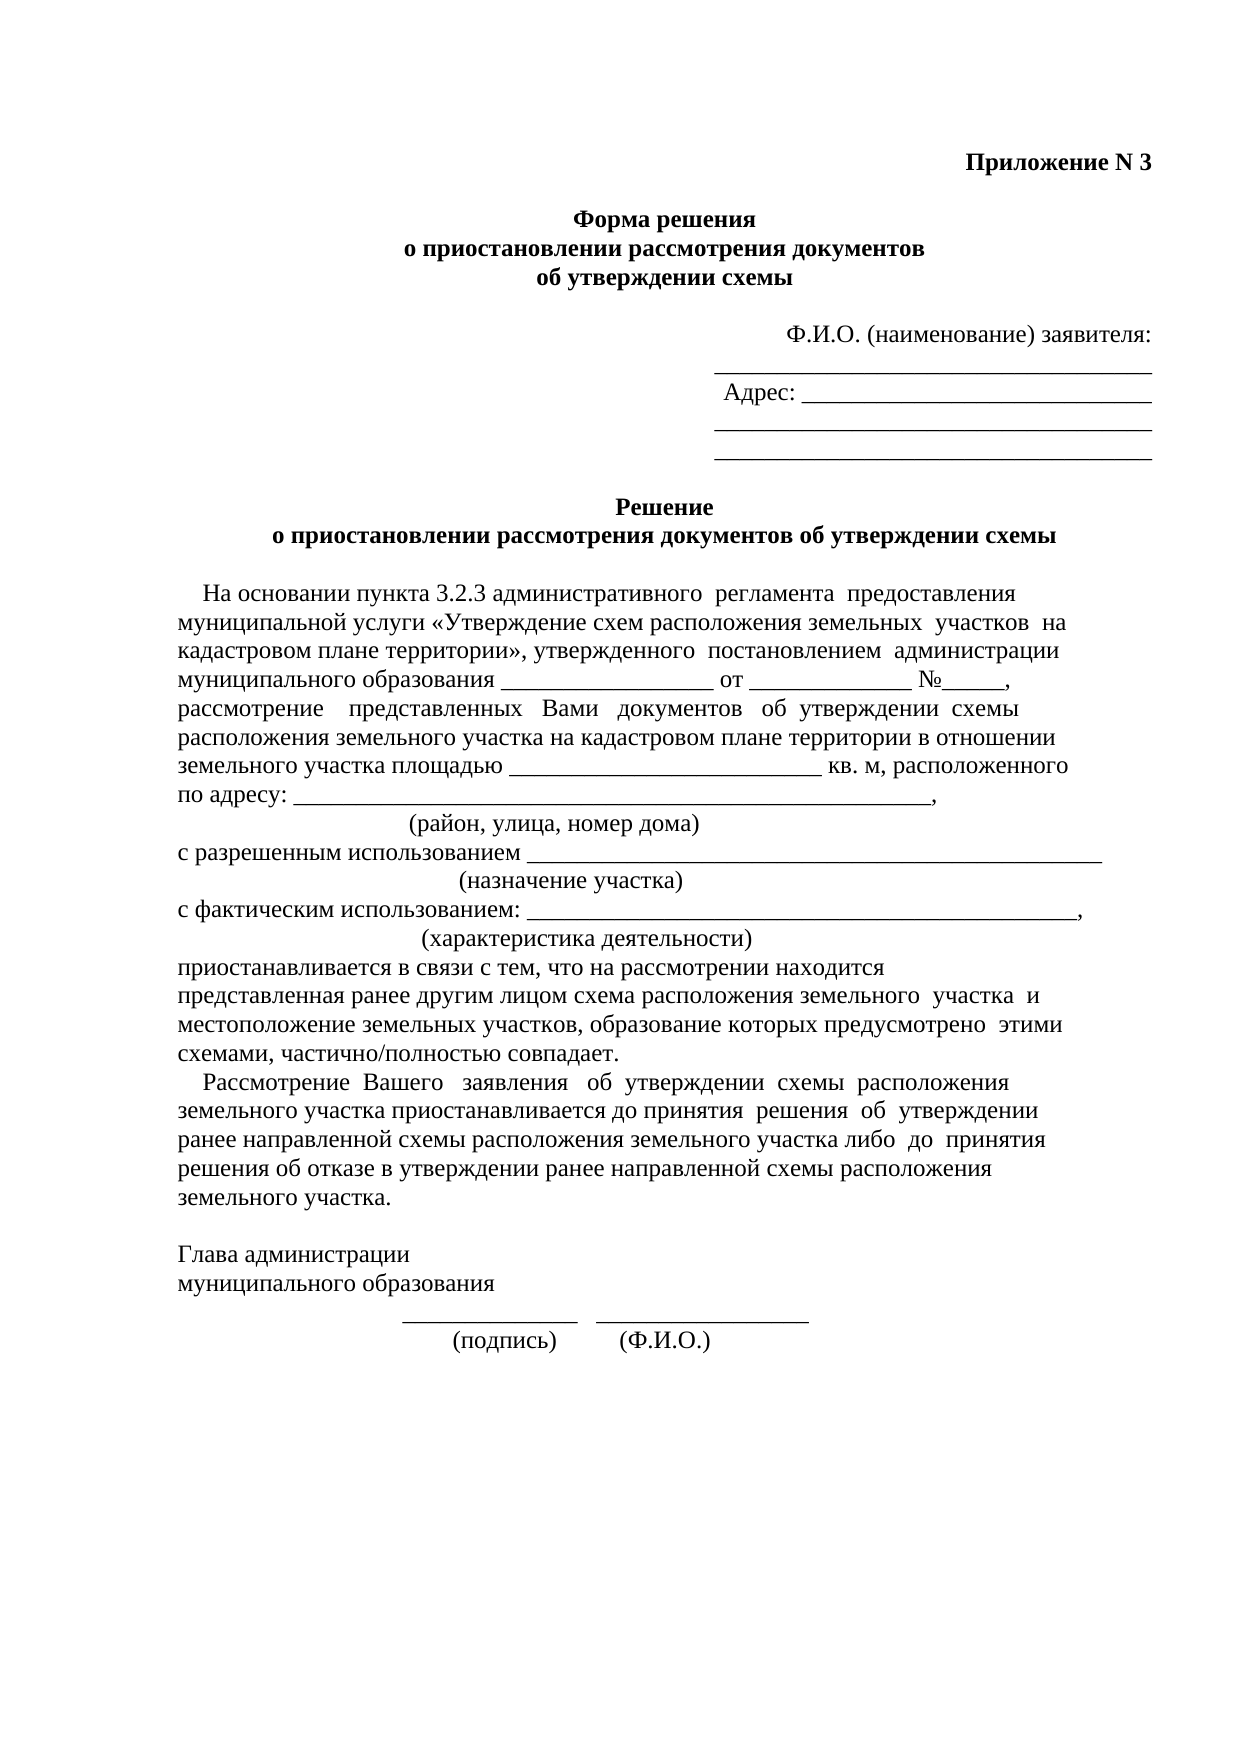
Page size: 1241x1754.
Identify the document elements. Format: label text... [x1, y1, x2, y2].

text расположения земельного участка на кадастровом плане территории в отношении [177, 722, 1152, 751]
text кадастровом плане территории», утвержденного постановлением администрации [177, 636, 1152, 664]
text (подпись) (Ф.И.О.) [177, 1326, 1152, 1354]
text муниципального образования _________________ от _____________ №_____, [177, 664, 1152, 693]
text земельного участка площадью _________________________ кв. м, расположенного [177, 751, 1152, 779]
text земельного участка. [177, 1182, 1152, 1211]
text схемами, частично/полностью совпадает. [177, 1038, 1152, 1067]
text (назначение участка) [177, 866, 1152, 894]
text с разрешенным использованием ______________________________________________ [177, 837, 1152, 866]
text (характеристика деятельности) [177, 923, 1152, 952]
text ранее направленной схемы расположения земельного участка либо до принятия [177, 1124, 1152, 1153]
text приостанавливается в связи с тем, что на рассмотрении находится [177, 952, 1152, 981]
text Решение [177, 492, 1152, 521]
text о приостановлении рассмотрения документов [177, 233, 1152, 262]
text (район, улица, номер дома) [177, 808, 1152, 837]
text муниципального образования [177, 1268, 1152, 1297]
text Адрес: ____________________________ [177, 377, 1152, 406]
text решения об отказе в утверждении ранее направленной схемы расположения [177, 1153, 1152, 1182]
text рассмотрение представленных Вами документов об утверждении схемы [177, 693, 1152, 722]
text о приостановлении рассмотрения документов об утверждении схемы [177, 521, 1152, 549]
text земельного участка приостанавливается до принятия решения об утверждении [177, 1096, 1152, 1124]
text Рассмотрение Вашего заявления об утверждении схемы расположения [177, 1067, 1152, 1096]
text об утверждении схемы [177, 262, 1152, 291]
text ___________________________________ [177, 434, 1152, 463]
text Приложение N 3 [177, 147, 1152, 176]
text На основании пункта 3.2.3 административного регламента предоставления [177, 578, 1152, 607]
text ______________ _________________ [177, 1297, 1152, 1326]
text муниципальной услуги «Утверждение схем расположения земельных участков на [177, 607, 1152, 636]
text ___________________________________ [177, 406, 1152, 434]
text Глава администрации [177, 1239, 1152, 1268]
text с фактическим использованием: ____________________________________________, [177, 894, 1152, 923]
text по адресу: ___________________________________________________, [177, 779, 1152, 808]
text представленная ранее другим лицом схема расположения земельного участка и [177, 981, 1152, 1009]
text Форма решения [177, 204, 1152, 233]
text местоположение земельных участков, образование которых предусмотрено этими [177, 1009, 1152, 1038]
text ___________________________________ [177, 348, 1152, 377]
text Ф.И.О. (наименование) заявителя: [177, 319, 1152, 348]
